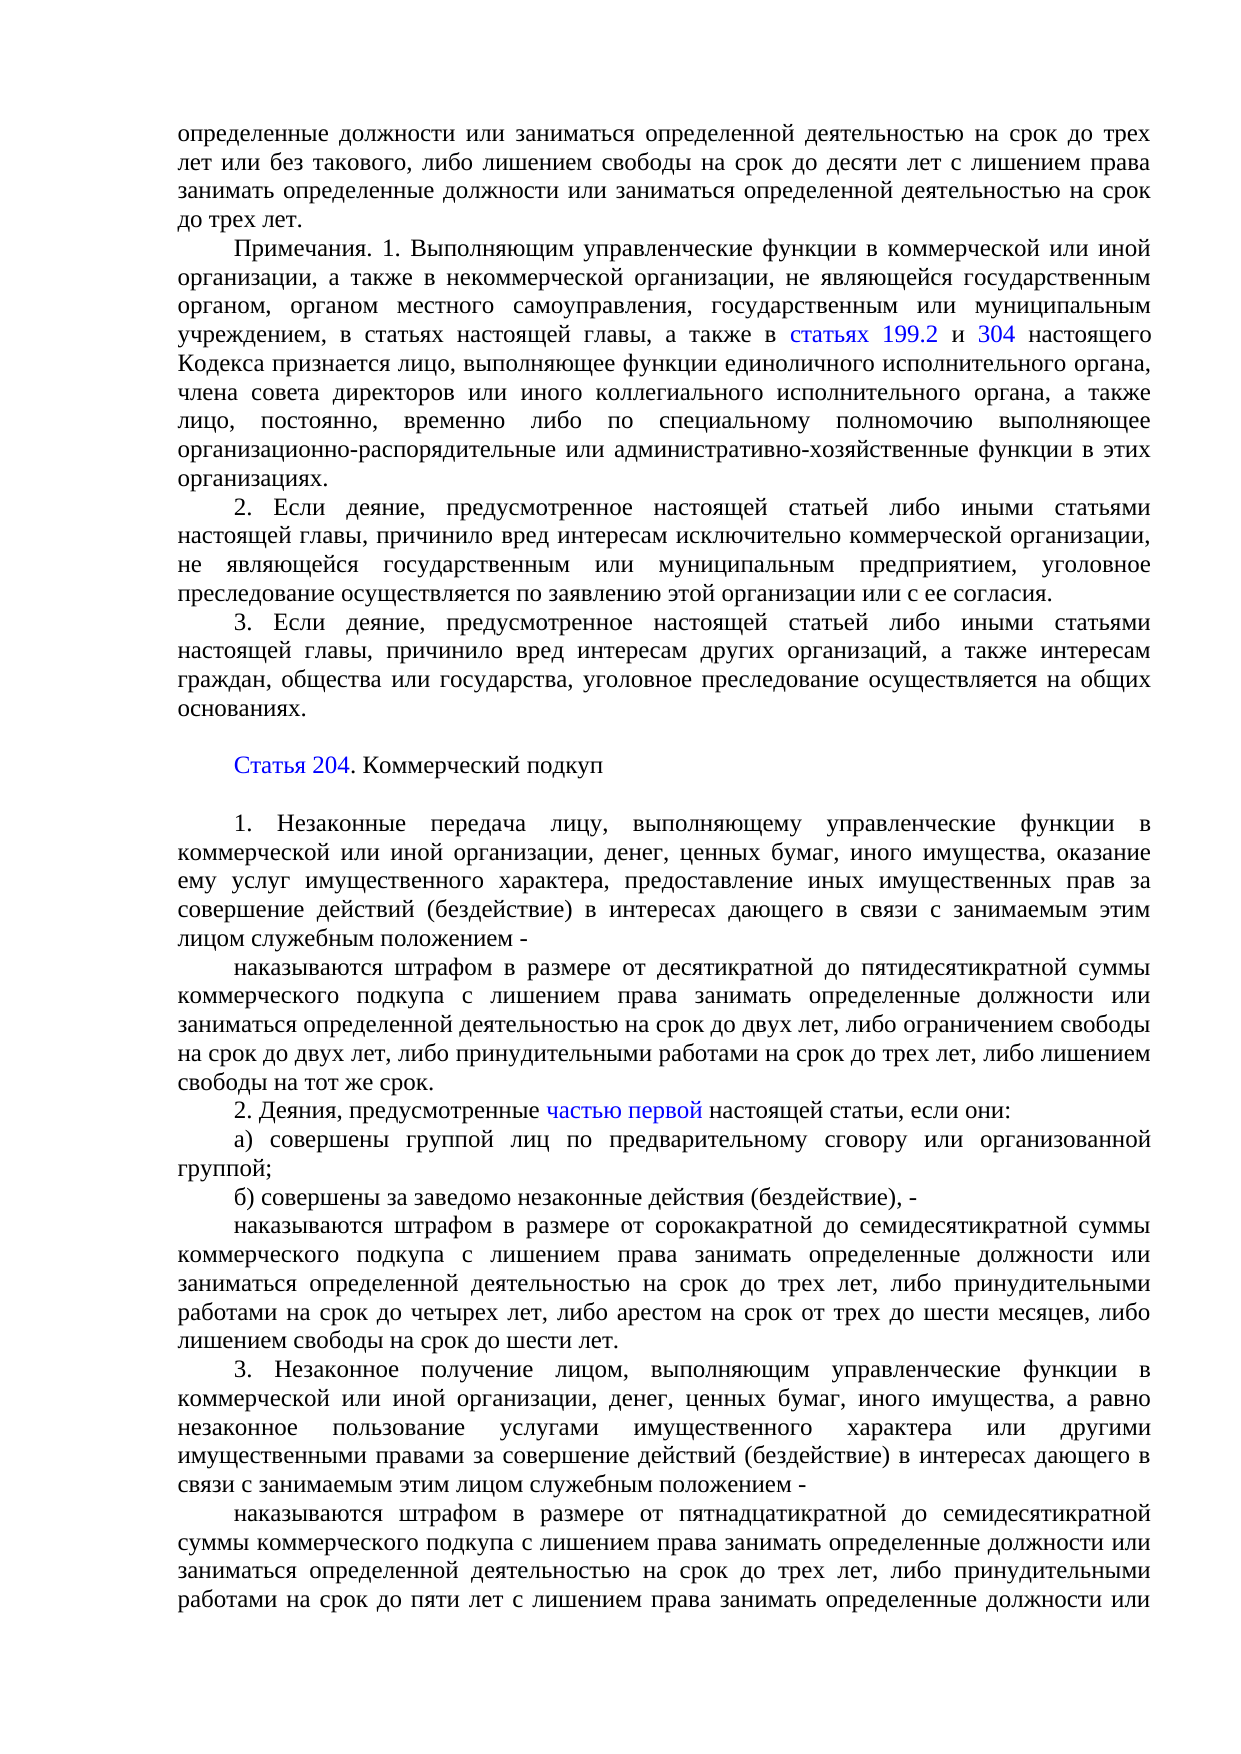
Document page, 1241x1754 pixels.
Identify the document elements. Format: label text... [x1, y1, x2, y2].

text 2. Деяния, предусмотренные частью первой настоящей статьи, если они: [177, 1096, 1152, 1124]
text 3. Если деяние, предусмотренное настоящей статьей либо иными статьями настоящей главы, причинило вред интересам других организаций, а также интересам граждан, общества или государства, уголовное преследование осуществляется на общих основаниях. [177, 607, 1152, 722]
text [177, 118, 1152, 233]
text 2. Если деяние, предусмотренное настоящей статьей либо иными статьями настоящей главы, причинило вред интересам исключительно коммерческой организации, не являющейся государственным или муниципальным предприятием, уголовное преследование осуществляется по заявлению этой организации или с ее согласия. [177, 492, 1152, 607]
text 1. Незаконные передача лицу, выполняющему управленческие функции в коммерческой или иной организации, денег, ценных бумаг, иного имущества, оказание ему услуг имущественного характера, предоставление иных имущественных прав за совершение действий (бездействие) в интересах дающего в связи с занимаемым этим лицом служебным положением - [177, 808, 1152, 952]
text наказываются штрафом в размере от десятикратной до пятидесятикратной суммы коммерческого подкупа с лишением права занимать определенные должности или заниматься определенной деятельностью на срок до двух лет, либо ограничением свободы на срок до двух лет, либо принудительными работами на срок до трех лет, либо лишением свободы на тот же срок. [177, 952, 1152, 1096]
text а) совершены группой лиц по предварительному сговору или организованной группой; [177, 1124, 1152, 1182]
text Примечания. 1. Выполняющим управленческие функции в коммерческой или иной организации, а также в некоммерческой организации, не являющейся государственным органом, органом местного самоуправления, государственным или муниципальным учреждением, в статьях настоящей главы, а также в статьях 199.2 и 304 настоящего Кодекса признается лицо, выполняющее функции единоличного исполнительного органа, члена совета директоров или иного коллегиального исполнительного органа, а также лицо, постоянно, временно либо по специальному полномочию выполняющее организационно-распорядительные или административно-хозяйственные функции в этих организациях. [177, 233, 1152, 492]
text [177, 1498, 1152, 1613]
text Статья 204. Коммерческий подкуп [177, 751, 1152, 779]
text б) совершены за заведомо незаконные действия (бездействие), - [177, 1182, 1152, 1211]
text наказываются штрафом в размере от сорокакратной до семидесятикратной суммы коммерческого подкупа с лишением права занимать определенные должности или заниматься определенной деятельностью на срок до трех лет, либо принудительными работами на срок до четырех лет, либо арестом на срок от трех до шести месяцев, либо лишением свободы на срок до шести лет. [177, 1211, 1152, 1354]
text 3. Незаконное получение лицом, выполняющим управленческие функции в коммерческой или иной организации, денег, ценных бумаг, иного имущества, а равно незаконное пользование услугами имущественного характера или другими имущественными правами за совершение действий (бездействие) в интересах дающего в связи с занимаемым этим лицом служебным положением - [177, 1354, 1152, 1498]
